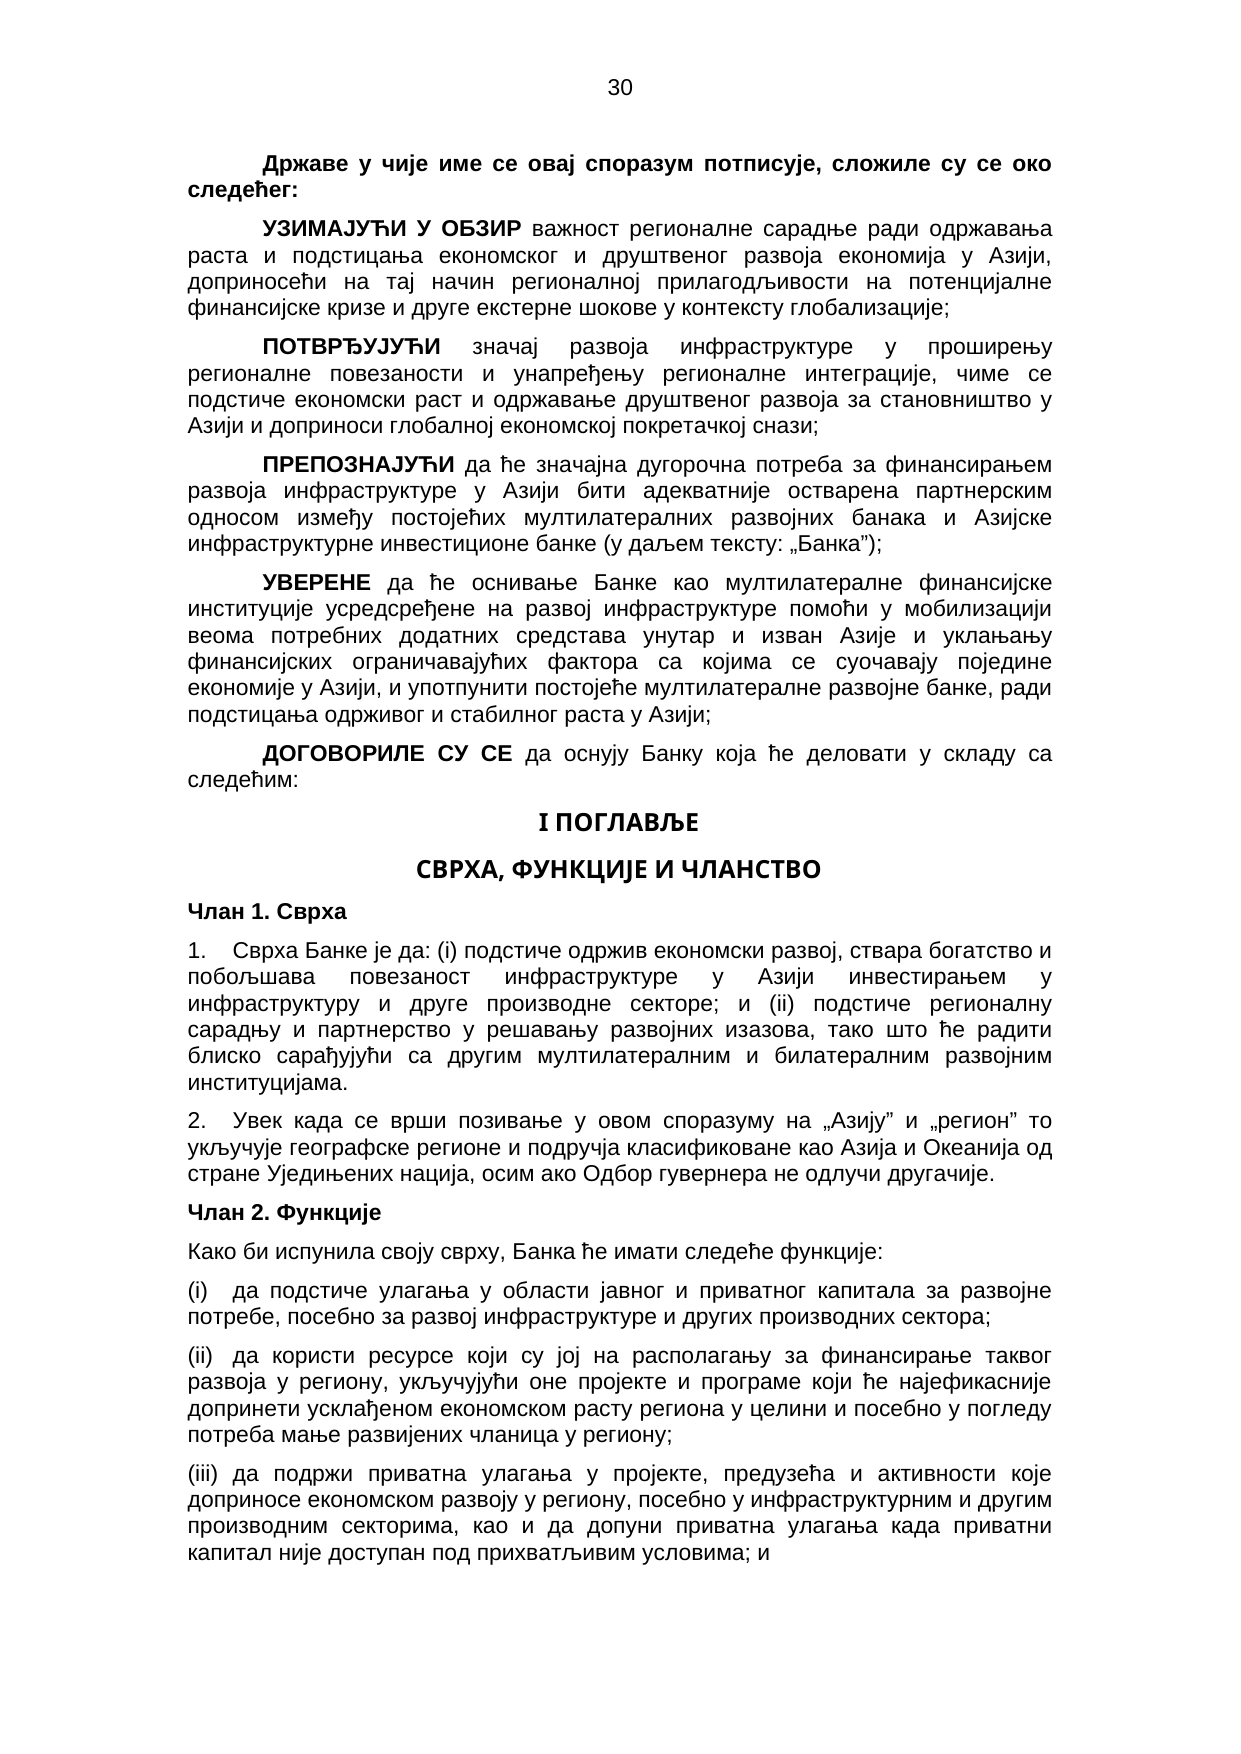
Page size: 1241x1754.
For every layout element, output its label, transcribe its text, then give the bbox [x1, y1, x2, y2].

text 2. Увек када се врши позивање у овом споразуму на „Азију” и „регион” то укључује географске регионе и подручја класификоване као Азија и Океанија од стране Уједињених нација, осим ако Одбор гувернера не одлучи другачије. [187, 1107, 1053, 1186]
text 1. Сврха Банке је да: (i) подстиче одржив економски развој, ствара богатство и побољшава повезаност инфраструктуре у Азији инвестирањем у инфраструктуру и друге производне секторе; и (ii) подстиче регионалну сарадњу и партнерство у решавању развојних изазова, тако што ће радити блиско сарађујући са другим мултилатералним и билатералним развојним институцијама. [187, 937, 1053, 1095]
text Државе у чије име се овај споразум потписује, слoжиле су се око следећег: [187, 150, 1053, 203]
text УЗИМАЈУЋИ У ОБЗИР важност регионалне сарадње ради одржавања раста и подстицања економског и друштвеног развоја економија у Азији, доприносећи на тај начин регионалној прилагодљивости на потенцијалне финансијске кризе и друге екстерне шокове у контексту глобализације; [187, 215, 1053, 321]
text УВЕРЕНЕ да ће оснивање Банке као мултилатералне финансијске институције усредсређене на развој инфраструктуре помоћи у мобилизацији веома потребних додатних средстава унутар и изван Азије и уклањању финансијских ограничавајућих фактора са којима се суочавају поједине економије у Азији, и употпунити постојеће мултилатералне развојне банке, ради подстицања одрживог и стабилног раста у Азији; [187, 569, 1053, 727]
text Члан 1. Сврха [187, 898, 1053, 924]
text (i) да подстиче улагања у области јавног и приватног капитала за развојне потребе, посебно за развој инфраструктуре и других производних сектора; [187, 1277, 1053, 1329]
text I ПОГЛАВЉЕ [187, 805, 1050, 839]
text ПРЕПОЗНАЈУЋИ да ће значајна дугорочна потреба за финансирањем развоја инфраструктуре у Азији бити адекватније остварена партнерским односом између постојећих мултилатералних развојних банака и Азијске инфраструктурне инвестиционе банке (у даљем тексту: „Банка”); [187, 451, 1053, 556]
text Како би испунила своју сврху, Банка ће имати следеће функције: [187, 1238, 1053, 1264]
text ДОГОВОРИЛE СУ СЕ да оснују Банку која ће деловати у складу са следећим: [187, 739, 1053, 792]
text Члан 2. Функције [187, 1199, 1053, 1225]
text ПОТВРЂУЈУЋИ значај развоја инфраструктуре у проширењу регионалне повезаности и унапређењу регионалне интеграције, чиме се подстиче економски раст и одржавање друштвеног развоја за становништво у Азији и доприноси глобалној економској покретачкој снази; [187, 333, 1053, 438]
text (ii) да користи ресурсе који су јој на располагању за финансирање таквог развоја у региону, укључујући оне пројекте и програме који ће најефикасније допринети усклађеном економском расту региона у целини и посебно у погледу потреба мање развијених чланица у региону; [187, 1342, 1053, 1447]
text СВРХА, ФУНКЦИЈЕ И ЧЛАНСТВО [187, 851, 1050, 885]
text (iii) да подржи приватна улагања у пројекте, предузећа и активности које доприносе економском развоју у региону, посебно у инфраструктурним и другим производним секторима, као и да допуни приватна улагања када приватни капитал није доступан под прихватљивим условима; и [187, 1460, 1053, 1565]
